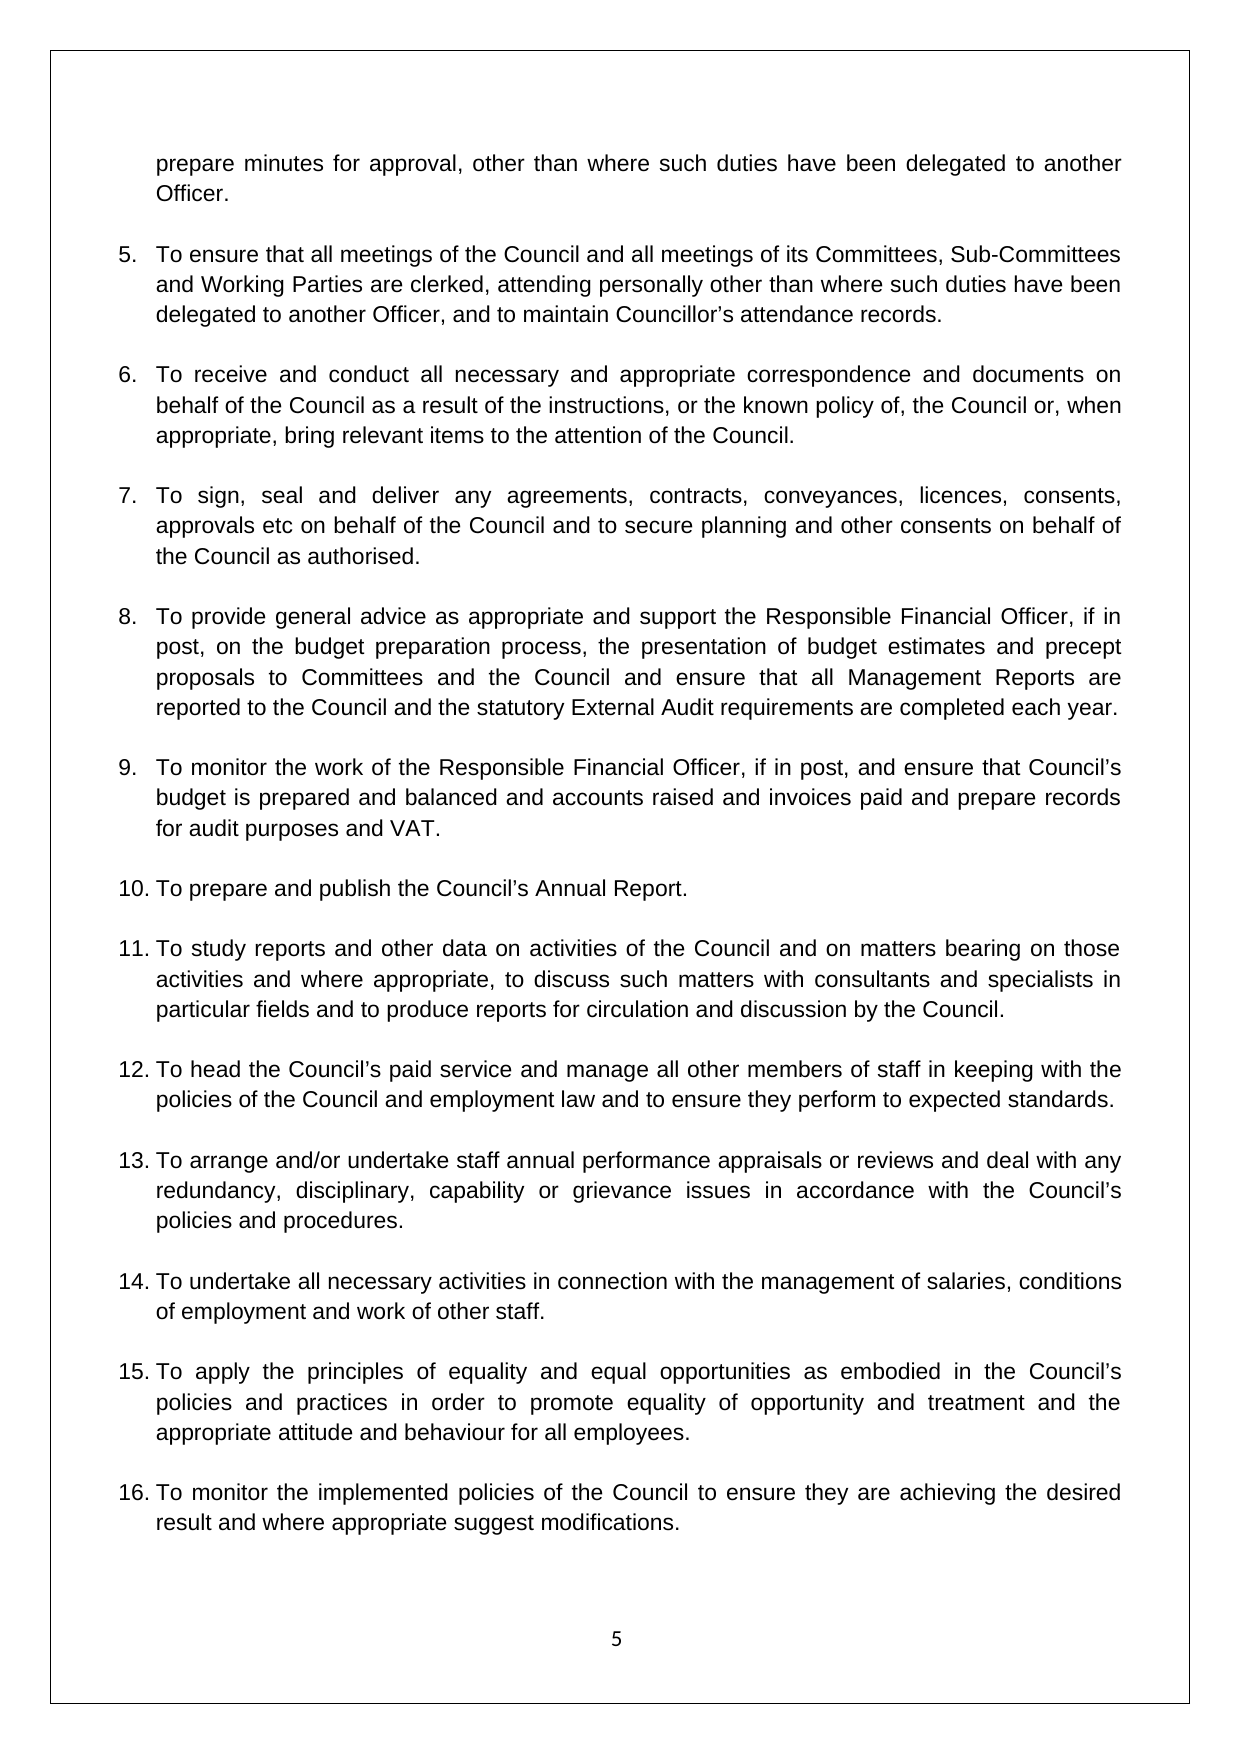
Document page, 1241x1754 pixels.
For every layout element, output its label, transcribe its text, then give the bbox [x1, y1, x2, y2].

list To ensure that all meetings of the Council and all meetings of its Committees, Sub-Committees and Working Parties are clerked, attending personally other than where such duties have been delegated to another Officer, and to maintain Councillor’s attendance records. [118, 241, 1122, 327]
list To study reports and other data on activities of the Council and on matters bearing on those activities and where appropriate, to discuss such matters with consultants and specialists in particular fields and to produce reports for circulation and discussion by the Council. [118, 935, 1122, 1022]
list To monitor the implemented policies of the Council to ensure they are achieving the desired result and where appropriate suggest modifications. [118, 1479, 1122, 1536]
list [118, 150, 1122, 207]
list To receive and conduct all necessary and appropriate correspondence and documents on behalf of the Council as a result of the instructions, or the known policy of, the Council or, when appropriate, bring relevant items to the attention of the Council. [118, 361, 1122, 448]
list To monitor the work of the Responsible Financial Officer, if in post, and ensure that Council’s budget is prepared and balanced and accounts raised and invoices paid and prepare records for audit purposes and VAT. [118, 754, 1122, 841]
list To sign, seal and deliver any agreements, contracts, conveyances, licences, consents, approvals etc on behalf of the Council and to secure planning and other consents on behalf of the Council as authorised. [118, 482, 1122, 569]
list To undertake all necessary activities in connection with the management of salaries, conditions of employment and work of other staff. [118, 1268, 1122, 1324]
list To arrange and/or undertake staff annual performance appraisals or reviews and deal with any redundancy, disciplinary, capability or grievance issues in accordance with the Council’s policies and procedures. [118, 1147, 1122, 1234]
list To prepare and publish the Council’s Annual Report. [118, 875, 1122, 901]
list To provide general advice as appropriate and support the Responsible Financial Officer, if in post, on the budget preparation process, the presentation of budget estimates and precept proposals to Committees and the Council and ensure that all Management Reports are reported to the Council and the statutory External Audit requirements are completed each year. [118, 603, 1122, 720]
list To apply the principles of equality and equal opportunities as embodied in the Council’s policies and practices in order to promote equality of opportunity and treatment and the appropriate attitude and behaviour for all employees. [118, 1358, 1122, 1445]
list To head the Council’s paid service and manage all other members of staff in keeping with the policies of the Council and employment law and to ensure they perform to expected standards. [118, 1056, 1122, 1113]
